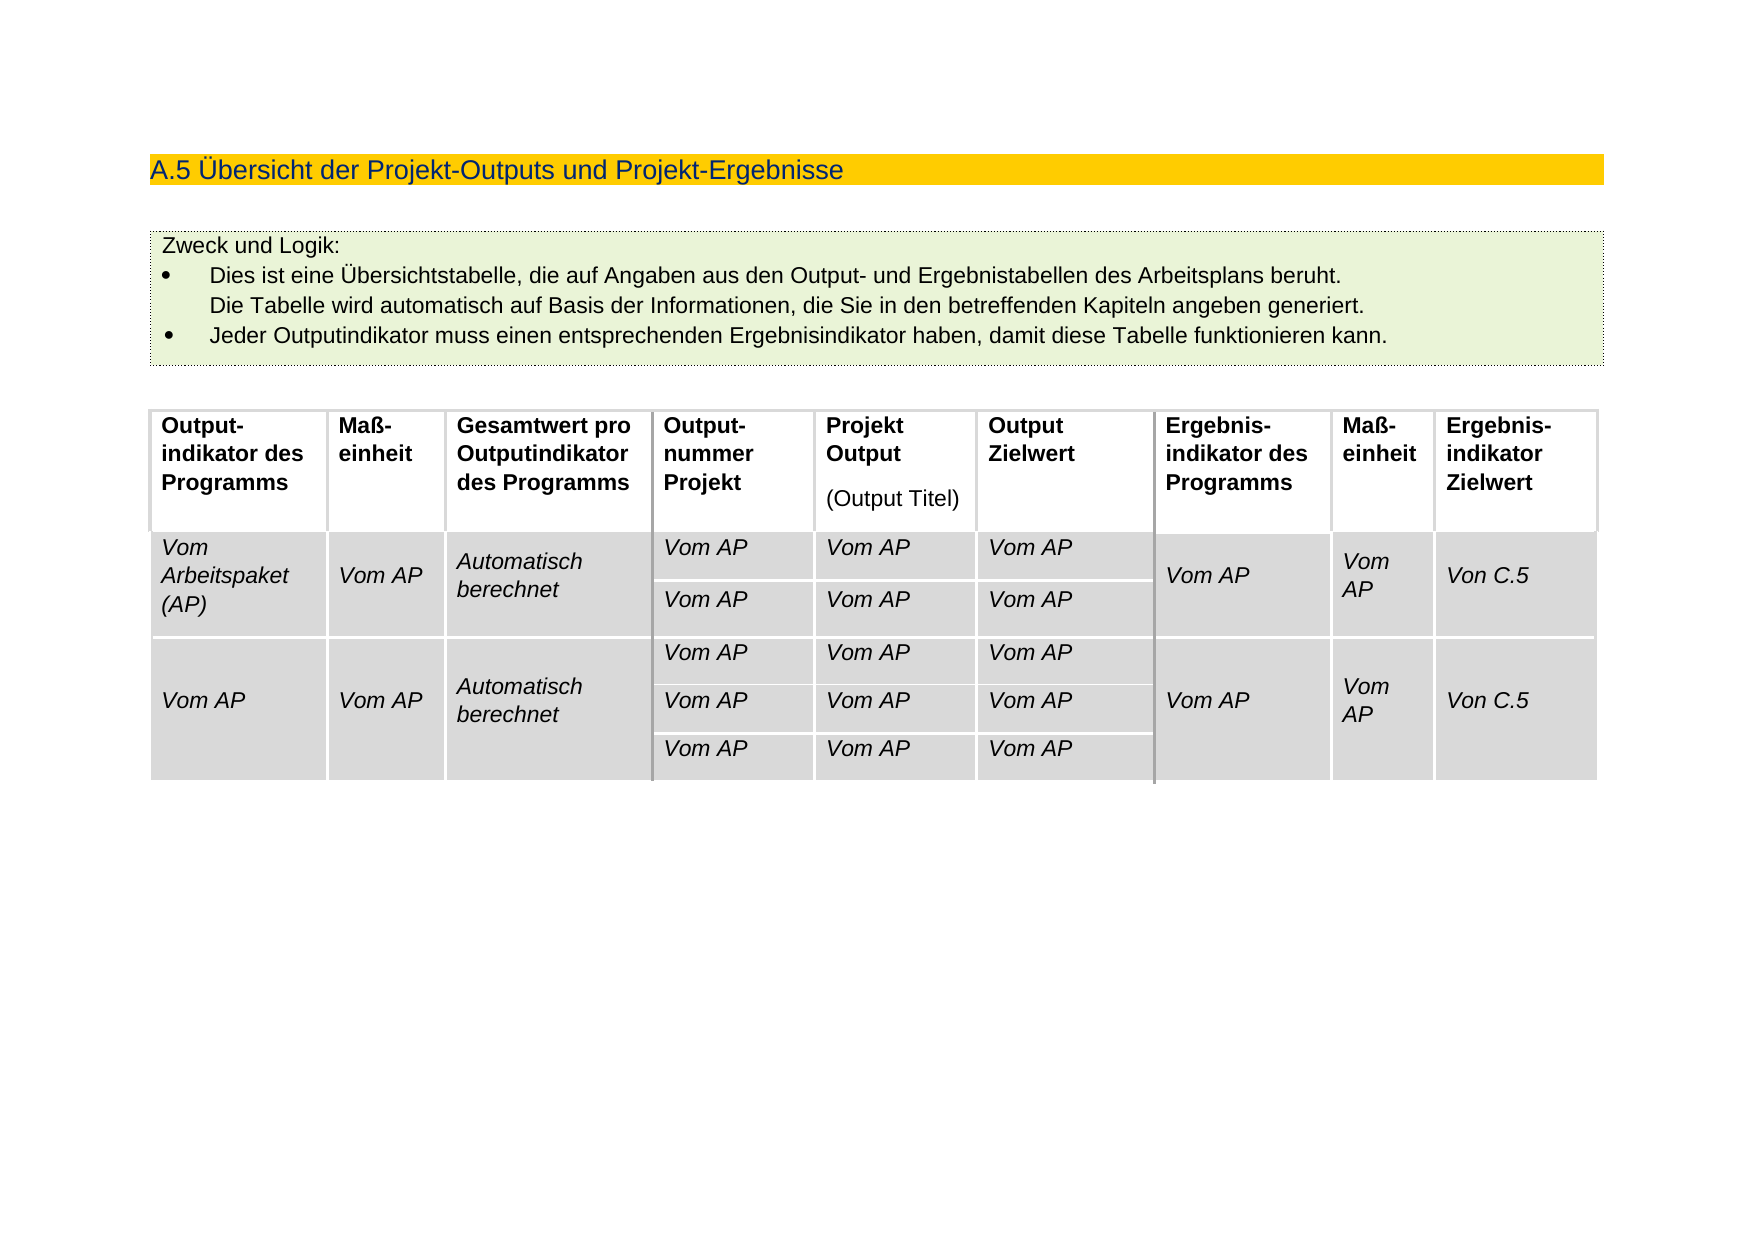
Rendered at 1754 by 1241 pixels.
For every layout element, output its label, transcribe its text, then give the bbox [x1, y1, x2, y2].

table_header Ergebnis-indikator des Programms [1156, 412, 1330, 531]
table_cell Vom AP [329, 639, 444, 780]
table_cell Vom AP [978, 639, 1153, 684]
table_cell Von C.5 [1436, 636, 1597, 780]
table_cell Vom AP [816, 685, 975, 732]
table_cell Vom AP [151, 636, 326, 780]
table_cell Automatisch berechnet [447, 639, 651, 780]
table_header Output Zielwert [978, 412, 1153, 531]
table_cell Vom AP [1156, 534, 1330, 636]
table_header Maß-einheit [1333, 412, 1433, 531]
table_header Output-nummer Projekt [654, 412, 813, 531]
table_cell Von C.5 [1436, 531, 1597, 636]
table_header Gesamtwert pro Outputindikator des Programms [447, 412, 651, 531]
table_cell Vom AP [816, 639, 975, 684]
table_header Ergebnis-indikator Zielwert [1436, 412, 1596, 531]
table_cell Vom AP [816, 735, 975, 780]
table_cell Vom Arbeitspaket (AP) [151, 532, 326, 636]
table_cell Vom AP [1333, 532, 1433, 636]
table_cell Vom AP [978, 685, 1153, 732]
table_cell Vom AP [329, 532, 444, 636]
table_header Zweck und Logik: Dies ist eine Übersichtstabelle, die auf Angaben aus den Output- und Ergebnistabellen des Arbeitsplans beruht. Die Tabelle wird automatisch auf Basis der Informationen, die Sie in den betreffenden Kapiteln angeben generiert. Jeder Outputindikator muss einen entsprechenden Ergebnisindikator haben, damit diese Tabelle funktionieren kann. [151, 231, 1603, 365]
table_cell Vom AP [816, 532, 975, 579]
table_cell Vom AP [1156, 639, 1330, 780]
table_header Maß-einheit [329, 412, 444, 531]
table_cell Vom AP [654, 582, 813, 636]
table_cell Vom AP [978, 735, 1153, 780]
table_header Projekt Output (Output Titel) [816, 412, 975, 531]
subtitle A.5 Übersicht der Projekt-Outputs und Projekt-Ergebnisse [150, 154, 1604, 185]
table_cell Vom AP [978, 532, 1153, 579]
table_cell Vom AP [816, 582, 975, 636]
table_cell Automatisch berechnet [447, 532, 651, 636]
table_cell Vom AP [654, 735, 813, 780]
table_cell Vom AP [654, 685, 813, 732]
table_cell Vom AP [978, 582, 1153, 636]
table_cell Vom AP [654, 532, 813, 579]
table_cell Vom AP [654, 639, 813, 684]
table_cell Vom AP [1333, 639, 1433, 780]
table_header Output-indikator des Programms [152, 412, 326, 531]
